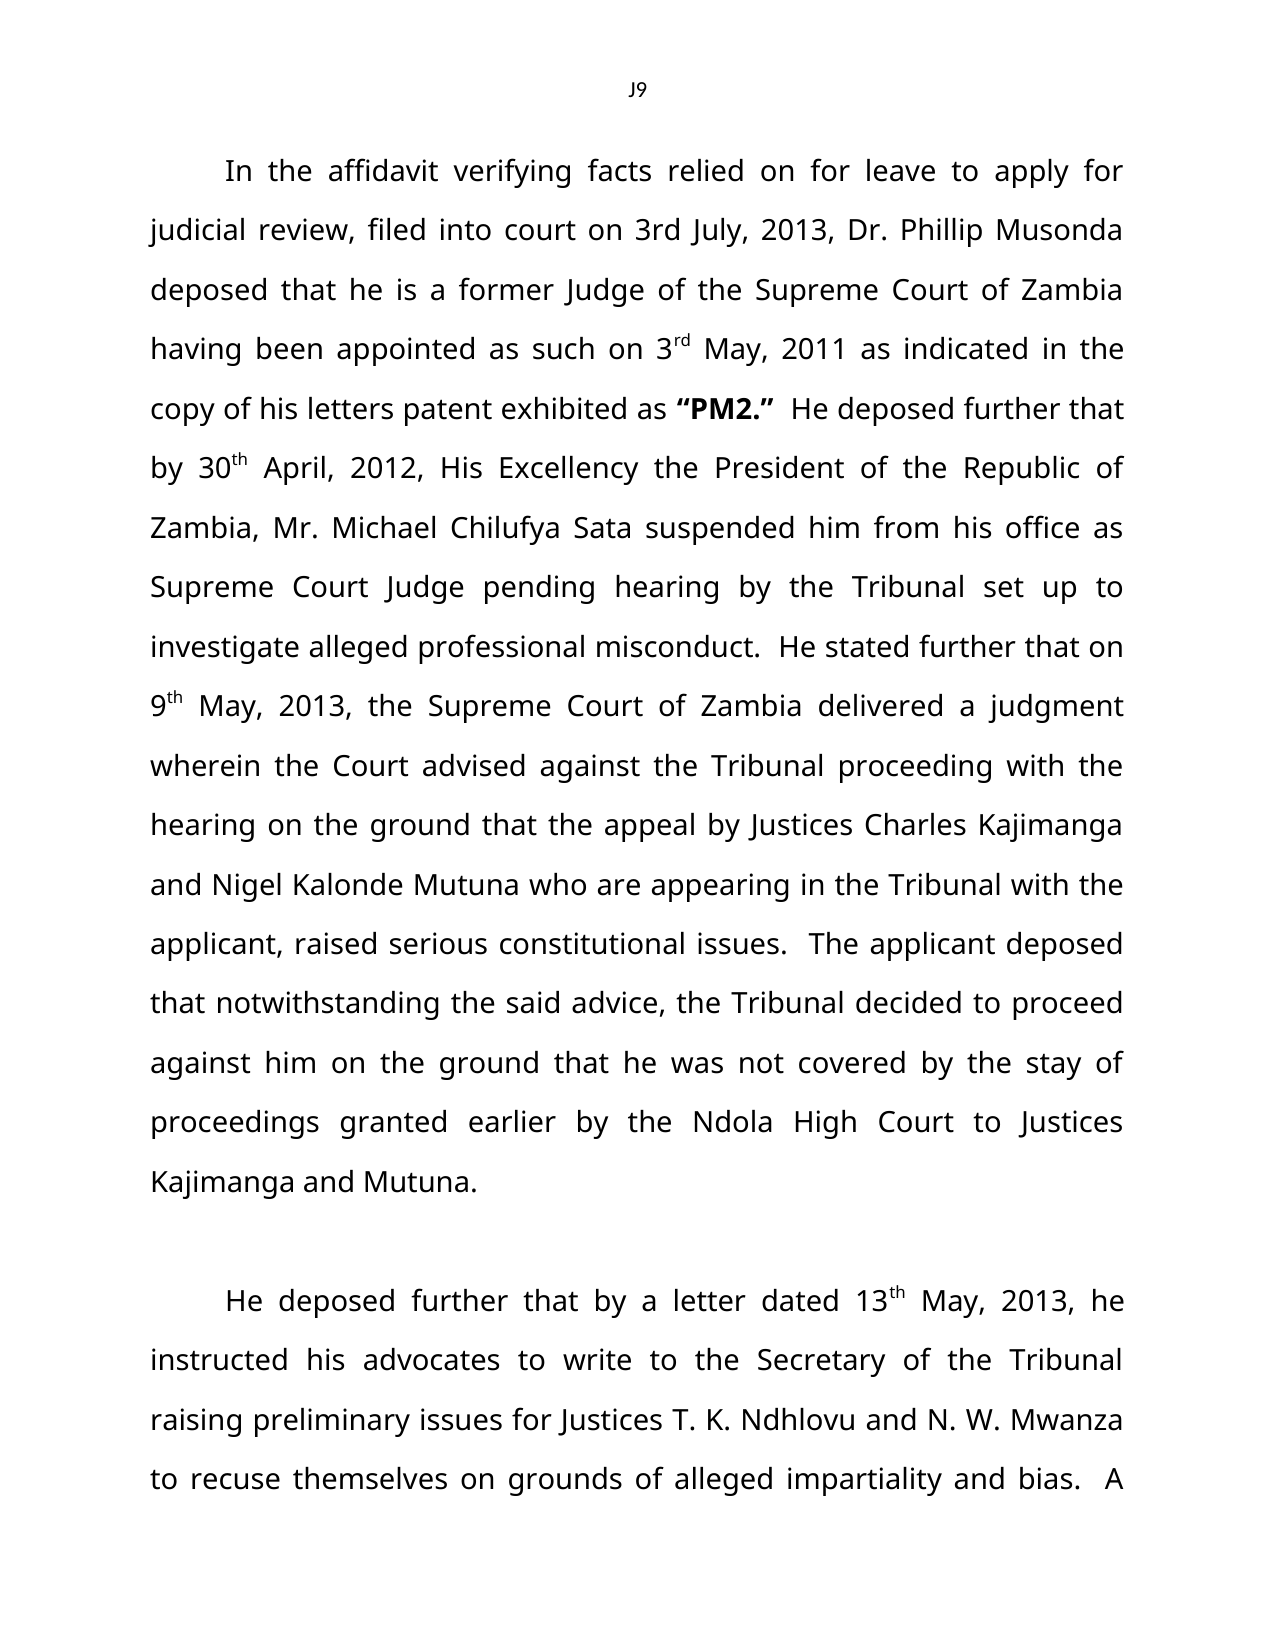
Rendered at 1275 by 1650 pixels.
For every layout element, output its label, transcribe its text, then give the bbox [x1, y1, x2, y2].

text In the affidavit verifying facts relied on for leave to apply for judicial review, filed into court on 3rd July, 2013, Dr. Phillip Musonda deposed that he is a former Judge of the Supreme Court of Zambia having been appointed as such on 3rd May, 2011 as indicated in the copy of his letters patent exhibited as “PM2.” He deposed further that by 30th April, 2012, His Excellency the President of the Republic of Zambia, Mr. Michael Chilufya Sata suspended him from his office as Supreme Court Judge pending hearing by the Tribunal set up to investigate alleged professional misconduct. He stated further that on 9th May, 2013, the Supreme Court of Zambia delivered a judgment wherein the Court advised against the Tribunal proceeding with the hearing on the ground that the appeal by Justices Charles Kajimanga and Nigel Kalonde Mutuna who are appearing in the Tribunal with the applicant, raised serious constitutional issues. The applicant deposed that notwithstanding the said advice, the Tribunal decided to proceed against him on the ground that he was not covered by the stay of proceedings granted earlier by the Ndola High Court to Justices Kajimanga and Mutuna. [150, 150, 1125, 1201]
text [150, 1280, 1125, 1498]
